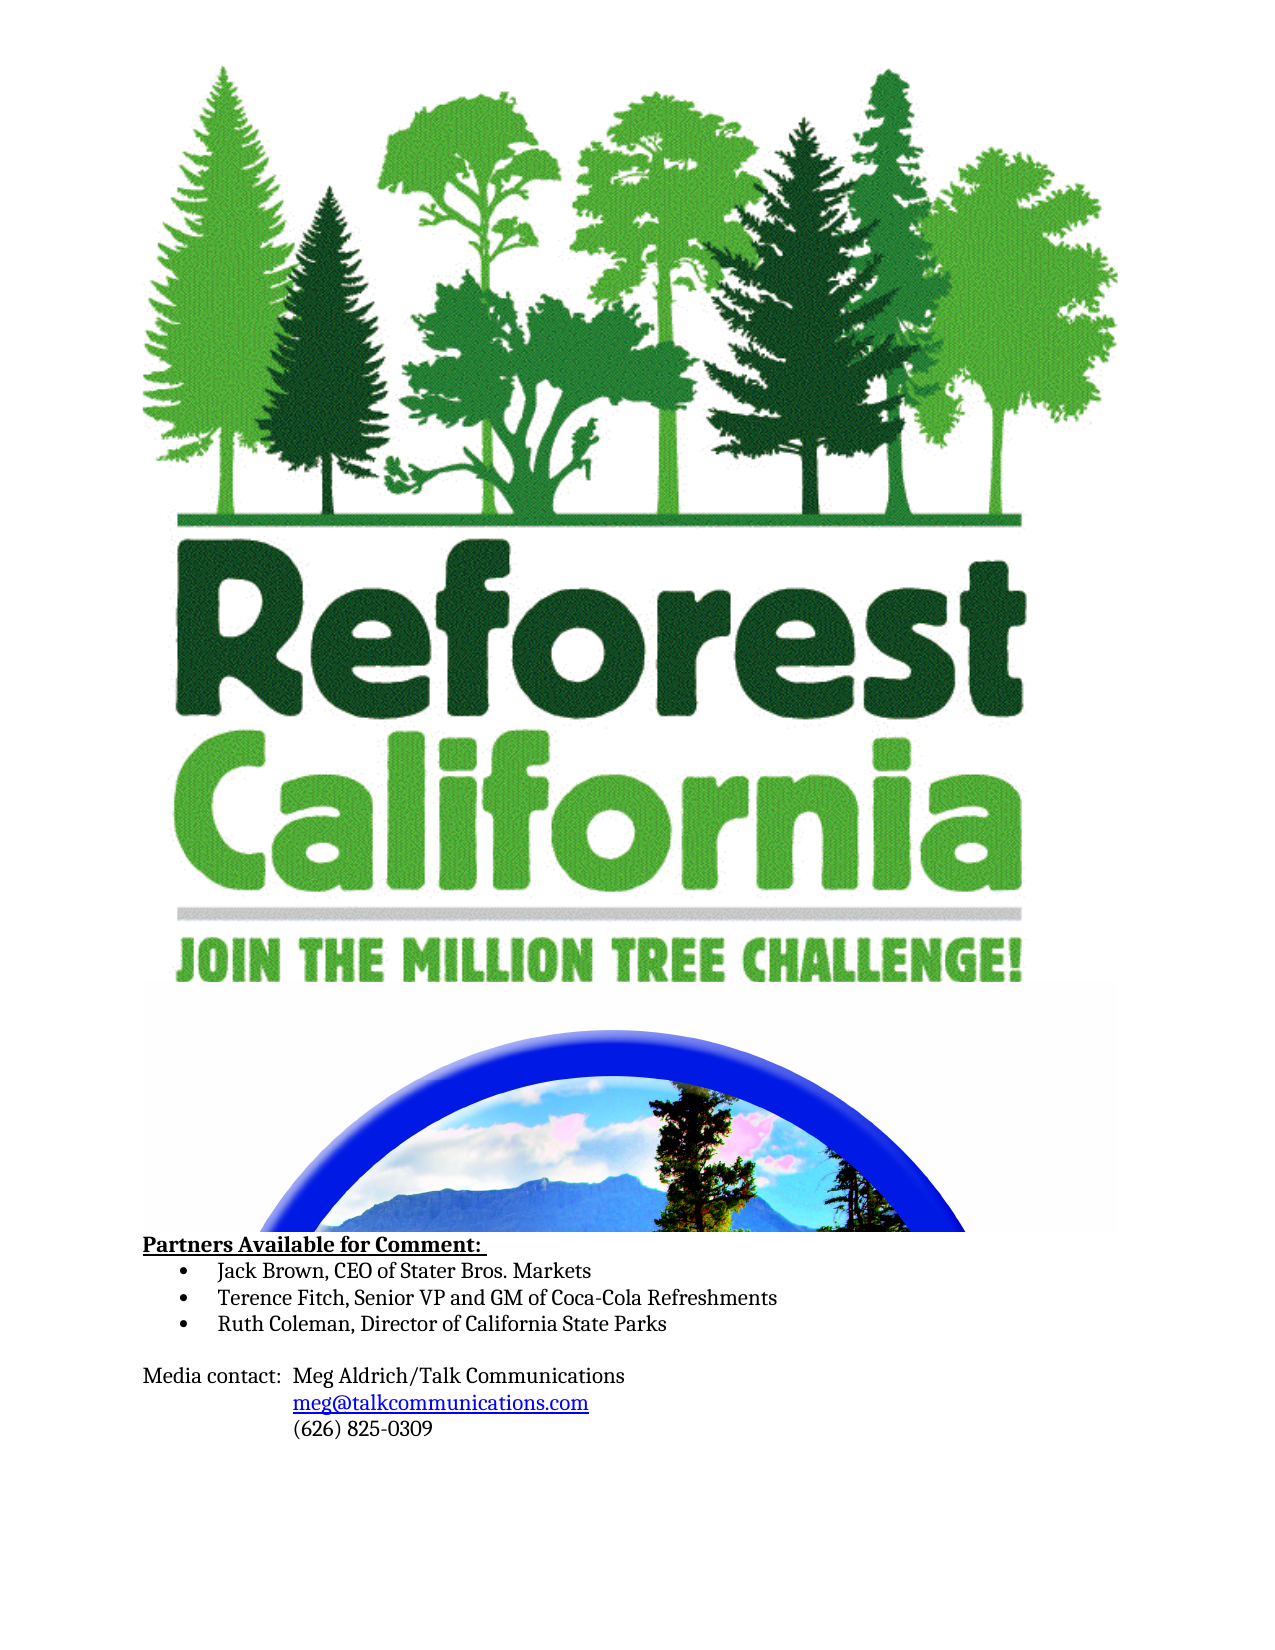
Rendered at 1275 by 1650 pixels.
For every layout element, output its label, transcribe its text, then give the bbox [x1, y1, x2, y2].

list Jack Brown, CEO of Stater Bros. Markets [180, 1258, 1132, 1284]
list Ruth Coleman, Director of California State Parks [180, 1311, 1132, 1337]
list Terence Fitch, Senior VP and GM of Coca-Cola Refreshments [180, 1284, 1132, 1311]
text meg@talkcommunications.com [142, 1390, 1132, 1416]
text (626) 825-0309 [142, 1416, 1132, 1442]
text Partners Available for Comment: [142, 1232, 1132, 1258]
text Media contact: Meg Aldrich/Talk Communications [142, 1363, 1132, 1390]
picture [142, 66, 1118, 1232]
